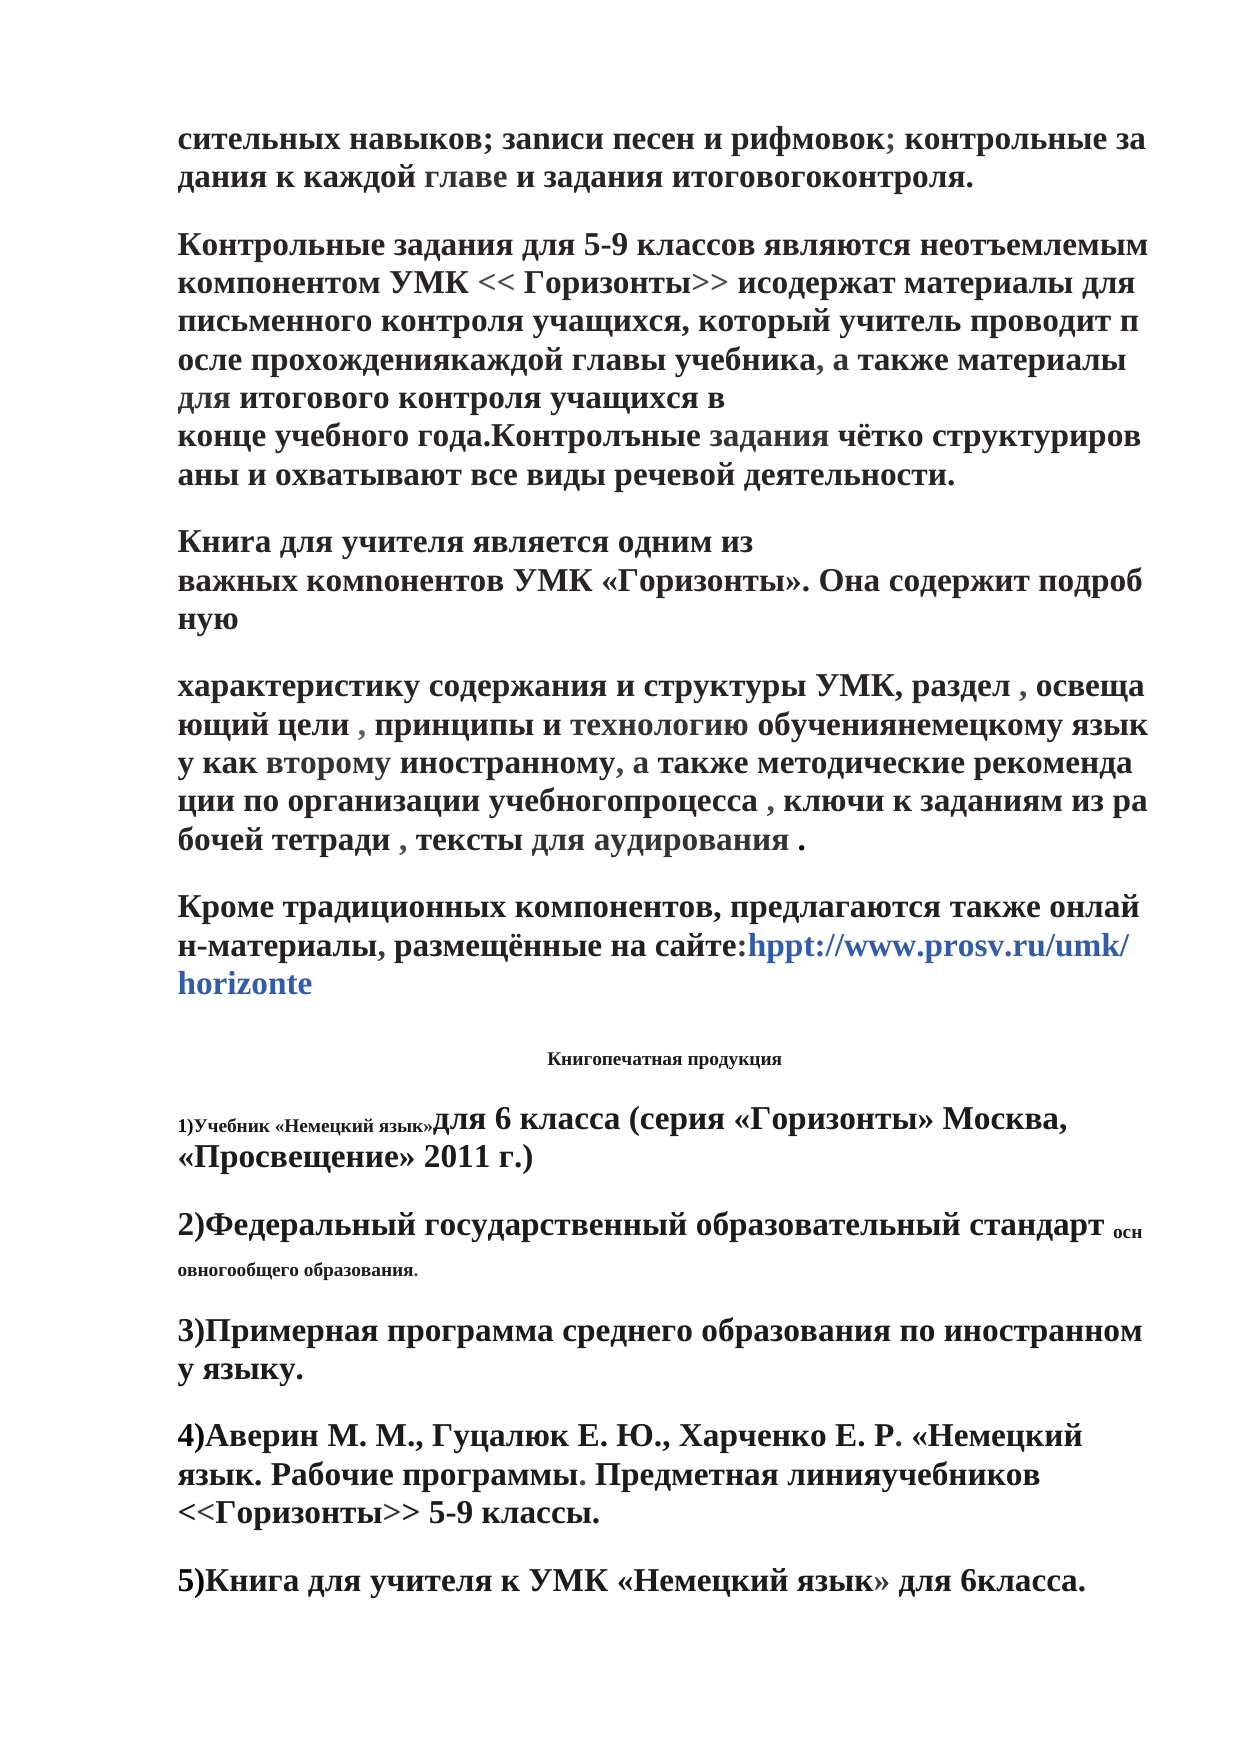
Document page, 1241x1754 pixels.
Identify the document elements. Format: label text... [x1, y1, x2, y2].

text Книrа для учителя является одним из важных комnонентов УМК «Горизонты». Она содержит подробную [177, 521, 1152, 636]
text Книгопечатная продукция [177, 1031, 1152, 1069]
text 4)Аверин М. М., Гуцалюк Е. Ю., Харченко Е. Р. «Немецкий язык. Рабочие программы. Предметная линияучебников <<Горизонты>> 5-9 классы. [177, 1416, 1152, 1531]
text Контрольные задания для 5-9 классов являются неотъемлемым компонентом УМК << Горизонты>> исодержат материалы для письменного контроля учащихся, который учитель проводит после прохождениякаждой главы учебника, а также материалы для итогового контроля учащихся в конце учебного года.Контролъные задания чётко структурированы и охватывают все виды речевой деятельности. [177, 224, 1152, 492]
text характеристику содержания и структуры УМК, раздел , освещающий цели , принципы и технологию обучениянемецкому языку как второму иностранному, а также методические рекомендации по организации учебногопроцесса , ключи к заданиям из рабочей тетради , тексты для аудирования . [177, 666, 1152, 857]
text 2)Федеральный государственный образовательный стандарт основногообщего образования. [177, 1204, 1152, 1281]
text 3)Примерная программа среднего образования по иностранному языку. [177, 1310, 1152, 1386]
text 1)Учебник «Немецкий язык»для 6 класса (серия «Горизонты» Москва, «Просвещение» 2011 г.) [177, 1098, 1152, 1175]
text сительных навыков; заnиси песен и рифмовок; контрольные задания к каждой главе и задания итоговогоконтроля. [177, 118, 1152, 195]
text 5)Книга для учителя к УМК «Немецкий язык» для 6класса. [177, 1560, 1152, 1598]
text Кроме традиционных компонентов, предлагаются также онлайн-материалы, размещённые на сайте:hppt://www.prosv.ru/umk/horizonte [177, 886, 1152, 1001]
